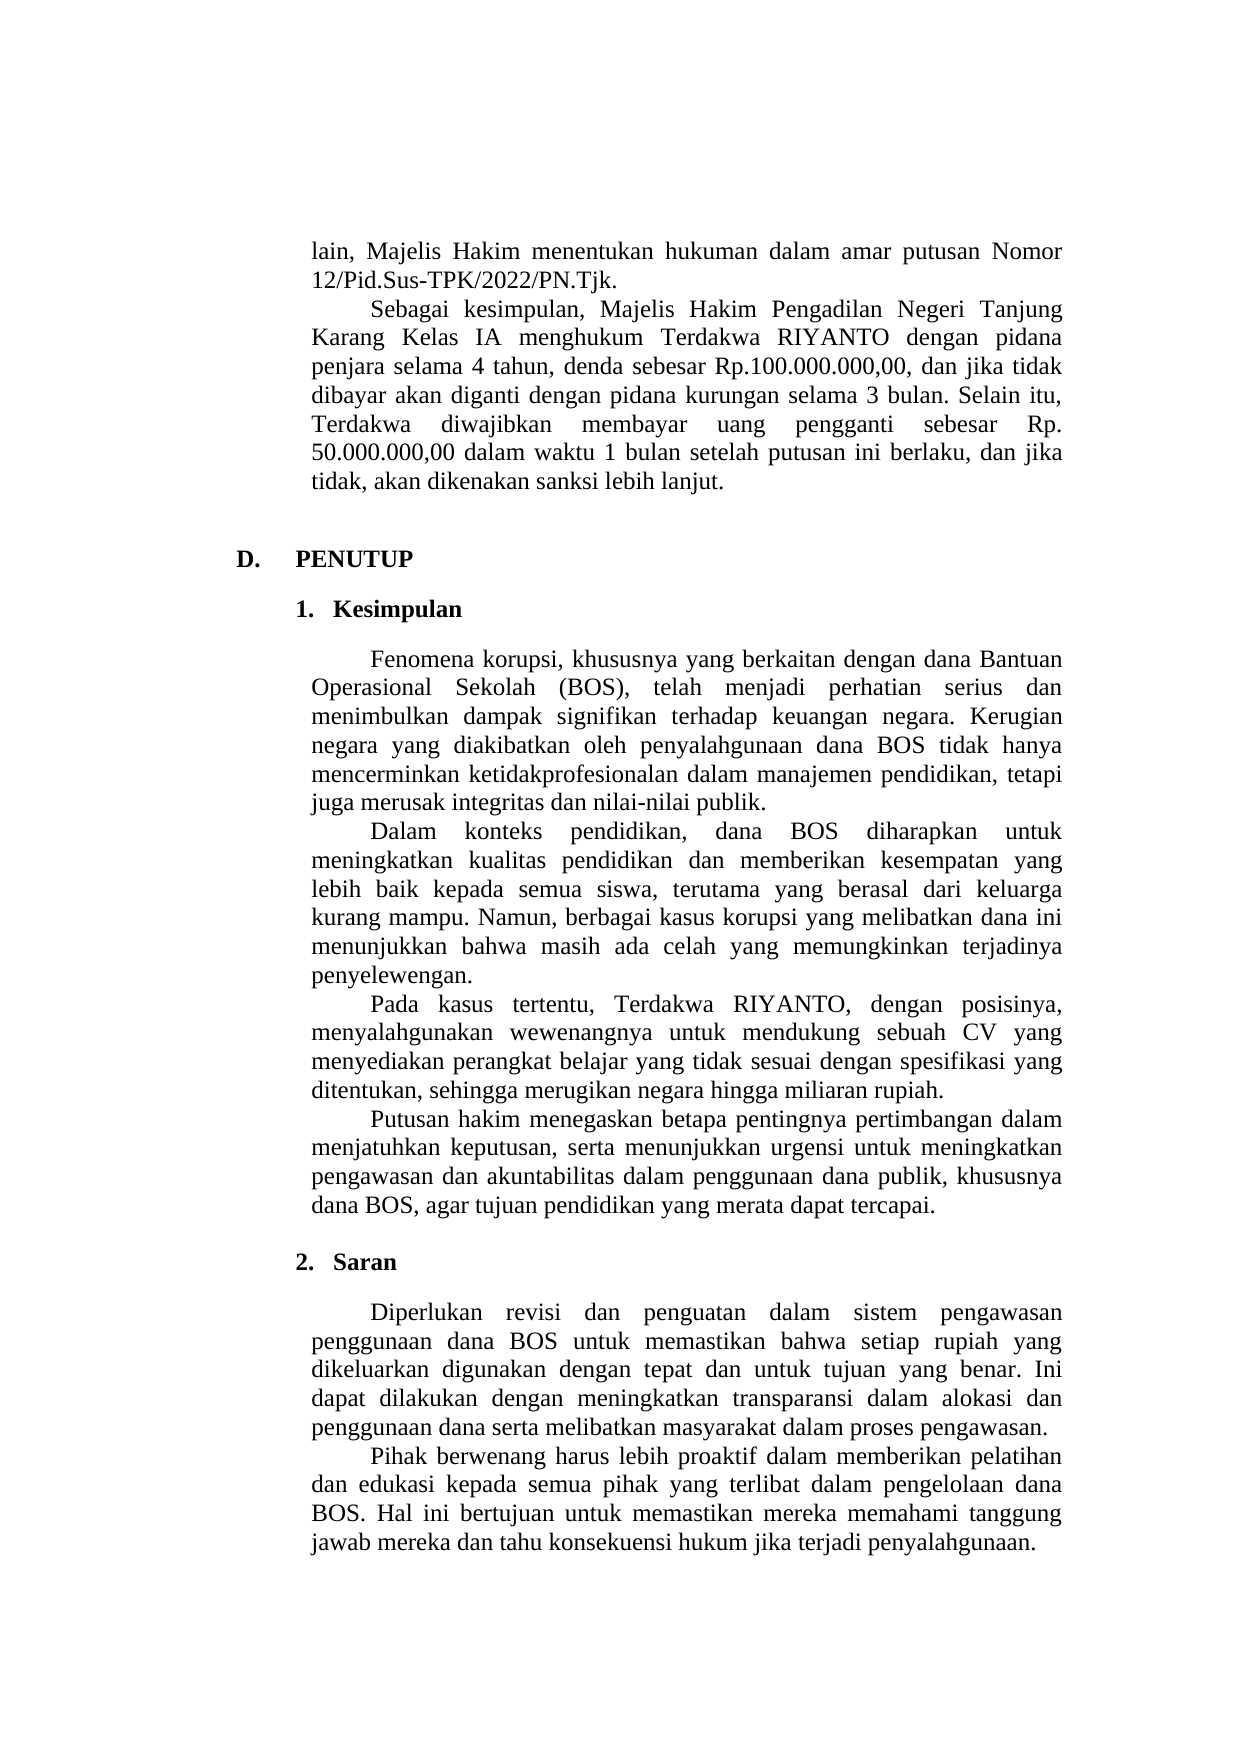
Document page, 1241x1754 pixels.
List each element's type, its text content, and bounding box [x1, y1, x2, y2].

list Kesimpulan [295, 594, 1063, 623]
text Pihak berwenang harus lebih proaktif dalam memberikan pelatihan dan edukasi kepada semua pihak yang terlibat dalam pengelolaan dana BOS. Hal ini bertujuan untuk memastikan mereka memahami tanggung jawab mereka dan tahu konsekuensi hukum jika terjadi penyalahgunaan. [311, 1441, 1063, 1556]
text Pada kasus tertentu, Terdakwa RIYANTO, dengan posisinya, menyalahgunakan wewenangnya untuk mendukung sebuah CV yang menyediakan perangkat belajar yang tidak sesuai dengan spesifikasi yang ditentukan, sehingga merugikan negara hingga miliaran rupiah. [311, 989, 1063, 1104]
text Sebagai kesimpulan, Majelis Hakim Pengadilan Negeri Tanjung Karang Kelas IA menghukum Terdakwa RIYANTO dengan pidana penjara selama 4 tahun, denda sebesar Rp.100.000.000,00, dan jika tidak dibayar akan diganti dengan pidana kurungan selama 3 bulan. Selain itu, Terdakwa diwajibkan membayar uang pengganti sebesar Rp. 50.000.000,00 dalam waktu 1 bulan setelah putusan ini berlaku, dan jika tidak, akan dikenakan sanksi lebih lanjut. [311, 294, 1063, 495]
text Diperlukan revisi dan penguatan dalam sistem pengawasan penggunaan dana BOS untuk memastikan bahwa setiap rupiah yang dikeluarkan digunakan dengan tepat dan untuk tujuan yang benar. Ini dapat dilakukan dengan meningkatkan transparansi dalam alokasi dan penggunaan dana serta melibatkan masyarakat dalam proses pengawasan. [311, 1297, 1063, 1441]
text Putusan hakim menegaskan betapa pentingnya pertimbangan dalam menjatuhkan keputusan, serta menunjukkan urgensi untuk meningkatkan pengawasan dan akuntabilitas dalam penggunaan dana publik, khususnya dana BOS, agar tujuan pendidikan yang merata dapat tercapai. [311, 1104, 1063, 1219]
list Saran [295, 1247, 1063, 1276]
text Dalam konteks pendidikan, dana BOS diharapkan untuk meningkatkan kualitas pendidikan dan memberikan kesempatan yang lebih baik kepada semua siswa, terutama yang berasal dari keluarga kurang mampu. Namun, berbagai kasus korupsi yang melibatkan dana ini menunjukkan bahwa masih ada celah yang memungkinkan terjadinya penyelewengan. [311, 816, 1063, 989]
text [311, 236, 1063, 294]
text Fenomena korupsi, khususnya yang berkaitan dengan dana Bantuan Operasional Sekolah (BOS), telah menjadi perhatian serius dan menimbulkan dampak signifikan terhadap keuangan negara. Kerugian negara yang diakibatkan oleh penyalahgunaan dana BOS tidak hanya mencerminkan ketidakprofesionalan dalam manajemen pendidikan, tetapi juga merusak integritas dan nilai-nilai publik. [311, 644, 1063, 816]
list PENUTUP [236, 544, 1063, 573]
